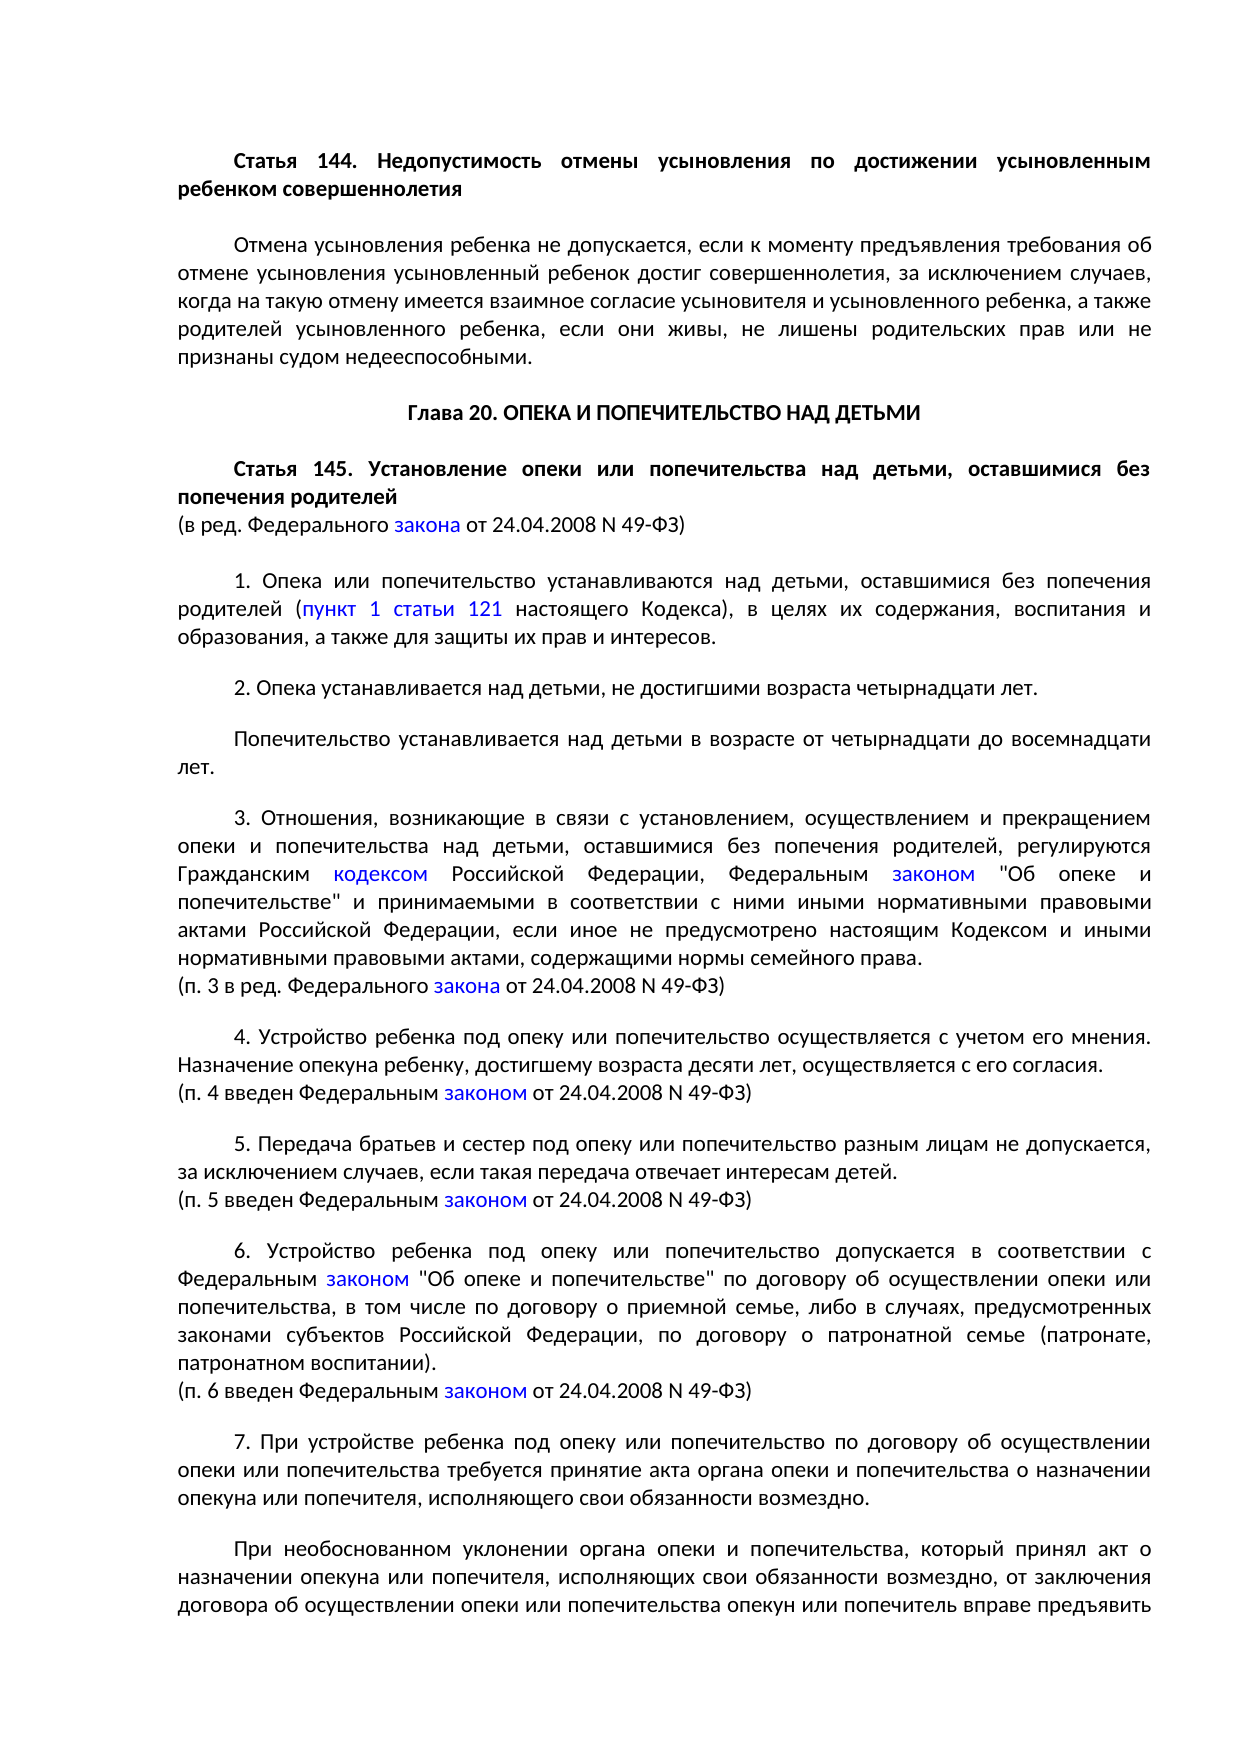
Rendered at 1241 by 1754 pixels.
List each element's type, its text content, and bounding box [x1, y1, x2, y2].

text 6. Устройство ребенка под опеку или попечительство допускается в соответствии с Федеральным законом "Об опеке и попечительстве" по договору об осуществлении опеки или попечительства, в том числе по договору о приемной семье, либо в случаях, предусмотренных законами субъектов Российской Федерации, по договору о патронатной семье (патронате, патронатном воспитании). [177, 1236, 1152, 1376]
text 3. Отношения, возникающие в связи с установлением, осуществлением и прекращением опеки и попечительства над детьми, оставшимися без попечения родителей, регулируются Гражданским кодексом Российской Федерации, Федеральным законом "Об опеке и попечительстве" и принимаемыми в соответствии с ними иными нормативными правовыми актами Российской Федерации, если иное не предусмотрено настоящим Кодексом и иными нормативными правовыми актами, содержащими нормы семейного права. [177, 803, 1152, 971]
text (п. 6 введен Федеральным законом от 24.04.2008 N 49-ФЗ) [177, 1376, 1152, 1404]
text (п. 5 введен Федеральным законом от 24.04.2008 N 49-ФЗ) [177, 1185, 1152, 1213]
text (п. 4 введен Федеральным законом от 24.04.2008 N 49-ФЗ) [177, 1078, 1152, 1106]
text (в ред. Федерального закона от 24.04.2008 N 49-ФЗ) [177, 510, 1152, 538]
title Статья 145. Установление опеки или попечительства над детьми, оставшимися без попечения родителей [177, 454, 1152, 510]
text Попечительство устанавливается над детьми в возрасте от четырнадцати до восемнадцати лет. [177, 724, 1152, 780]
text 5. Передача братьев и сестер под опеку или попечительство разным лицам не допускается, за исключением случаев, если такая передача отвечает интересам детей. [177, 1129, 1152, 1185]
text 1. Опека или попечительство устанавливаются над детьми, оставшимися без попечения родителей (пункт 1 статьи 121 настоящего Кодекса), в целях их содержания, воспитания и образования, а также для защиты их прав и интересов. [177, 566, 1152, 651]
text (п. 3 в ред. Федерального закона от 24.04.2008 N 49-ФЗ) [177, 971, 1152, 999]
title Глава 20. ОПЕКА И ПОПЕЧИТЕЛЬСТВО НАД ДЕТЬМИ [177, 398, 1152, 426]
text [177, 1534, 1152, 1618]
text 4. Устройство ребенка под опеку или попечительство осуществляется с учетом его мнения. Назначение опекуна ребенку, достигшему возраста десяти лет, осуществляется с его согласия. [177, 1022, 1152, 1078]
text 2. Опека устанавливается над детьми, не достигшими возраста четырнадцати лет. [177, 673, 1152, 701]
title Статья 144. Недопустимость отмены усыновления по достижении усыновленным ребенком совершеннолетия [177, 146, 1152, 202]
text 7. При устройстве ребенка под опеку или попечительство по договору об осуществлении опеки или попечительства требуется принятие акта органа опеки и попечительства о назначении опекуна или попечителя, исполняющего свои обязанности возмездно. [177, 1427, 1152, 1511]
text Отмена усыновления ребенка не допускается, если к моменту предъявления требования об отмене усыновления усыновленный ребенок достиг совершеннолетия, за исключением случаев, когда на такую отмену имеется взаимное согласие усыновителя и усыновленного ребенка, а также родителей усыновленного ребенка, если они живы, не лишены родительских прав или не признаны судом недееспособными. [177, 230, 1152, 370]
